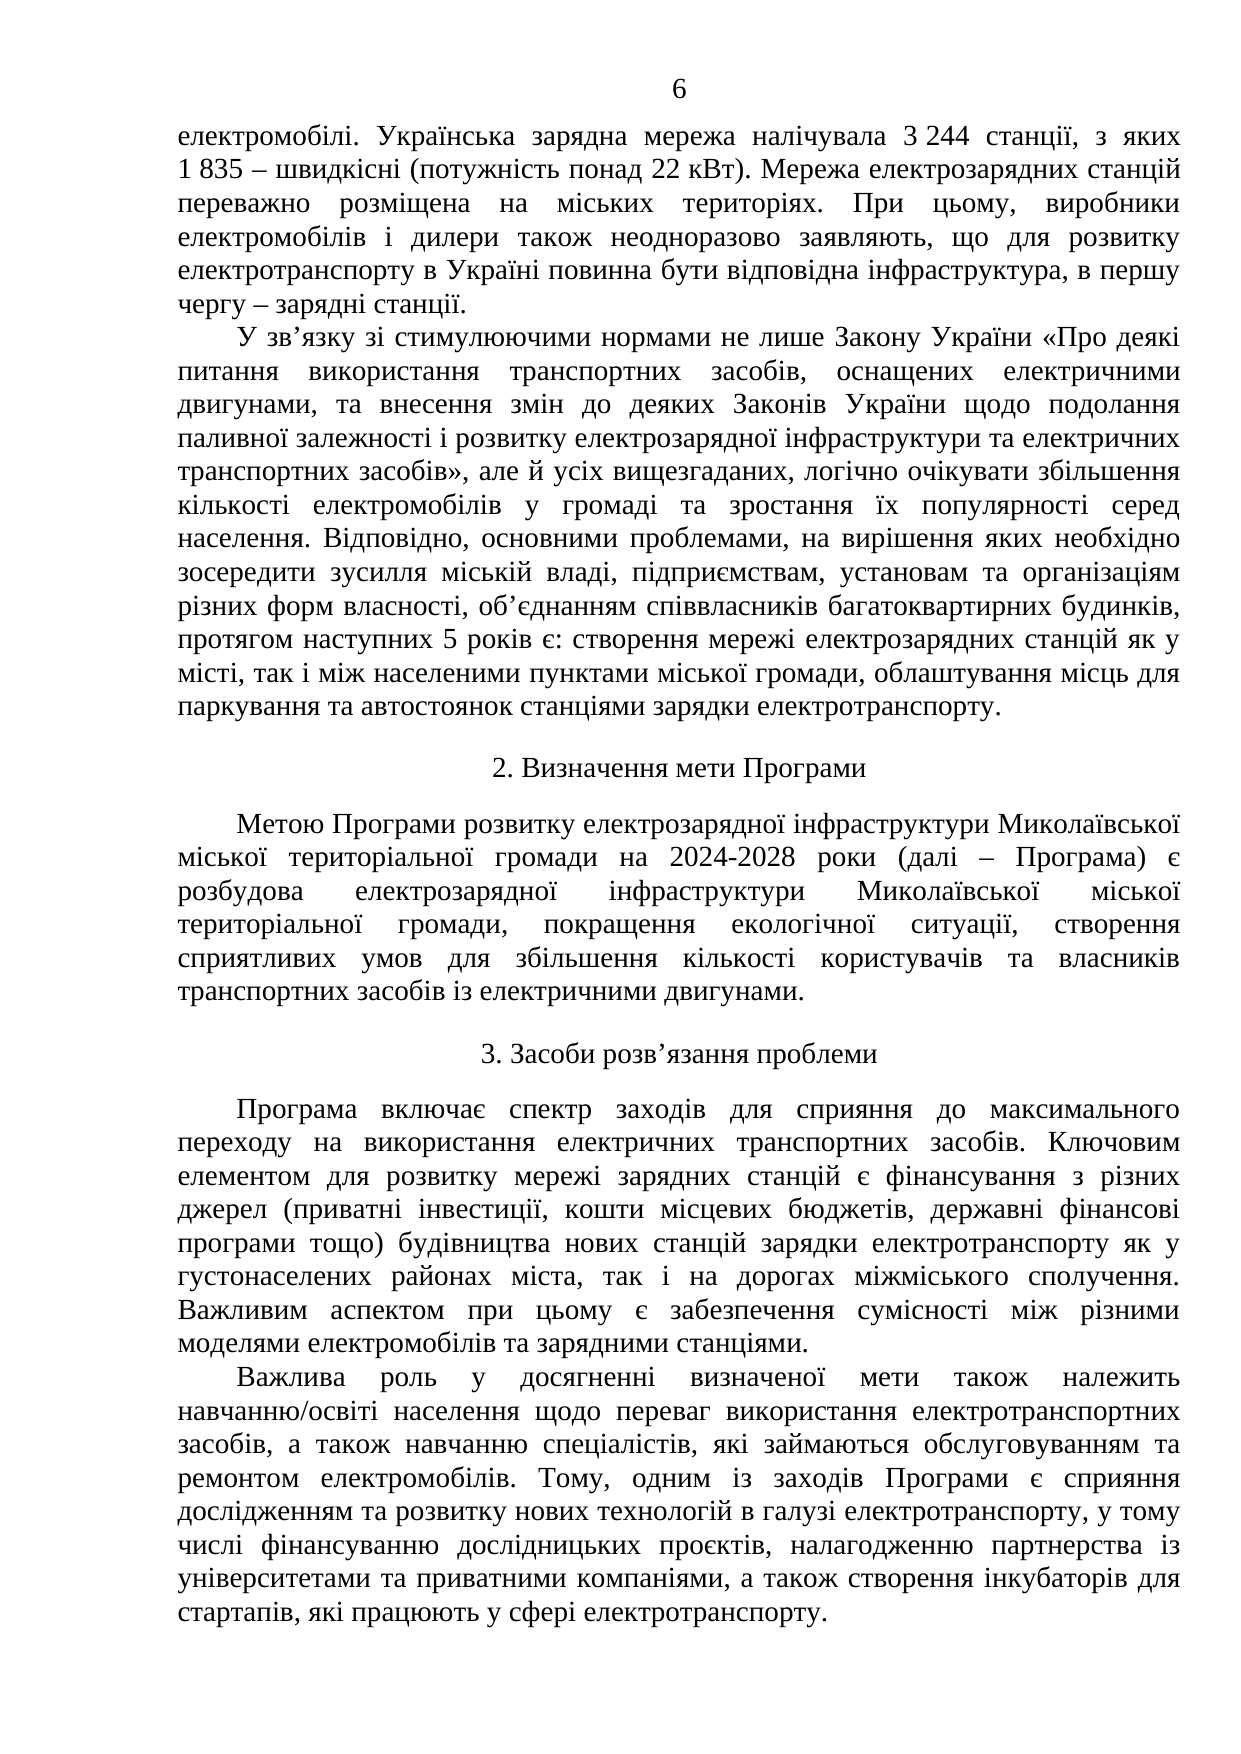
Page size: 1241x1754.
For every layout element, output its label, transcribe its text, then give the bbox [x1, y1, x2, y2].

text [177, 118, 1181, 319]
text Програма включає спектр заходів для сприяння до максимального переходу на використання електричних транспортних засобів. Ключовим елементом для розвитку мережі зарядних станцій є фінансування з різних джерел (приватні інвестиції, кошти місцевих бюджетів, державні фінансові програми тощо) будівництва нових станцій зарядки електротранспорту як у густонаселених районах міста, так і на дорогах міжміського сполучення. Важливим аспектом при цьому є забезпечення сумісності між різними моделями електромобілів та зарядними станціями. [177, 1091, 1181, 1359]
text У зв’язку зі стимулюючими нормами не лише Закону України «Про деякі питання використання транспортних засобів, оснащених електричними двигунами, та внесення змін до деяких Законів України щодо подолання паливної залежності і розвитку електрозарядної інфраструктури та електричних транспортних засобів», але й усіх вищезгаданих, логічно очікувати збільшення кількості електромобілів у громаді та зростання їх популярності серед населення. Відповідно, основними проблемами, на вирішення яких необхідно зосередити зусилля міській владі, підприємствам, установам та організаціям різних форм власності, об’єднанням співвласників багатоквартирних будинків, протягом наступних 5 років є: створення мережі електрозарядних станцій як у місті, так і між населеними пунктами міської громади, облаштування місць для паркування та автостоянок станціями зарядки електротранспорту. [177, 319, 1181, 722]
text 2. Визначення мети Програми [177, 751, 1181, 784]
text Важлива роль у досягненні визначеної мети також належить навчанню/освіті населення щодо переваг використання електротранспортних засобів, а також навчанню спеціалістів, які займаються обслуговуванням та ремонтом електромобілів. Тому, одним із заходів Програми є сприяння дослідженням та розвитку нових технологій в галузі електротранспорту, у тому числі фінансуванню дослідницьких проєктів, налагодженню партнерства із університетами та приватними компаніями, а також створення інкубаторів для стартапів, які працюють у сфері електротранспорту. [177, 1359, 1181, 1627]
text 3. Засоби розв’язання проблеми [177, 1036, 1181, 1069]
list Метою Програми розвитку електрозарядної інфраструктури Миколаївської міської територіальної громади на 2024-2028 роки (далі – Програма) є розбудова електрозарядної інфраструктури Миколаївської міської територіальної громади, покращення екологічної ситуації, створення сприятливих умов для збільшення кількості користувачів та власників транспортних засобів із електричними двигунами. [177, 806, 1181, 1007]
